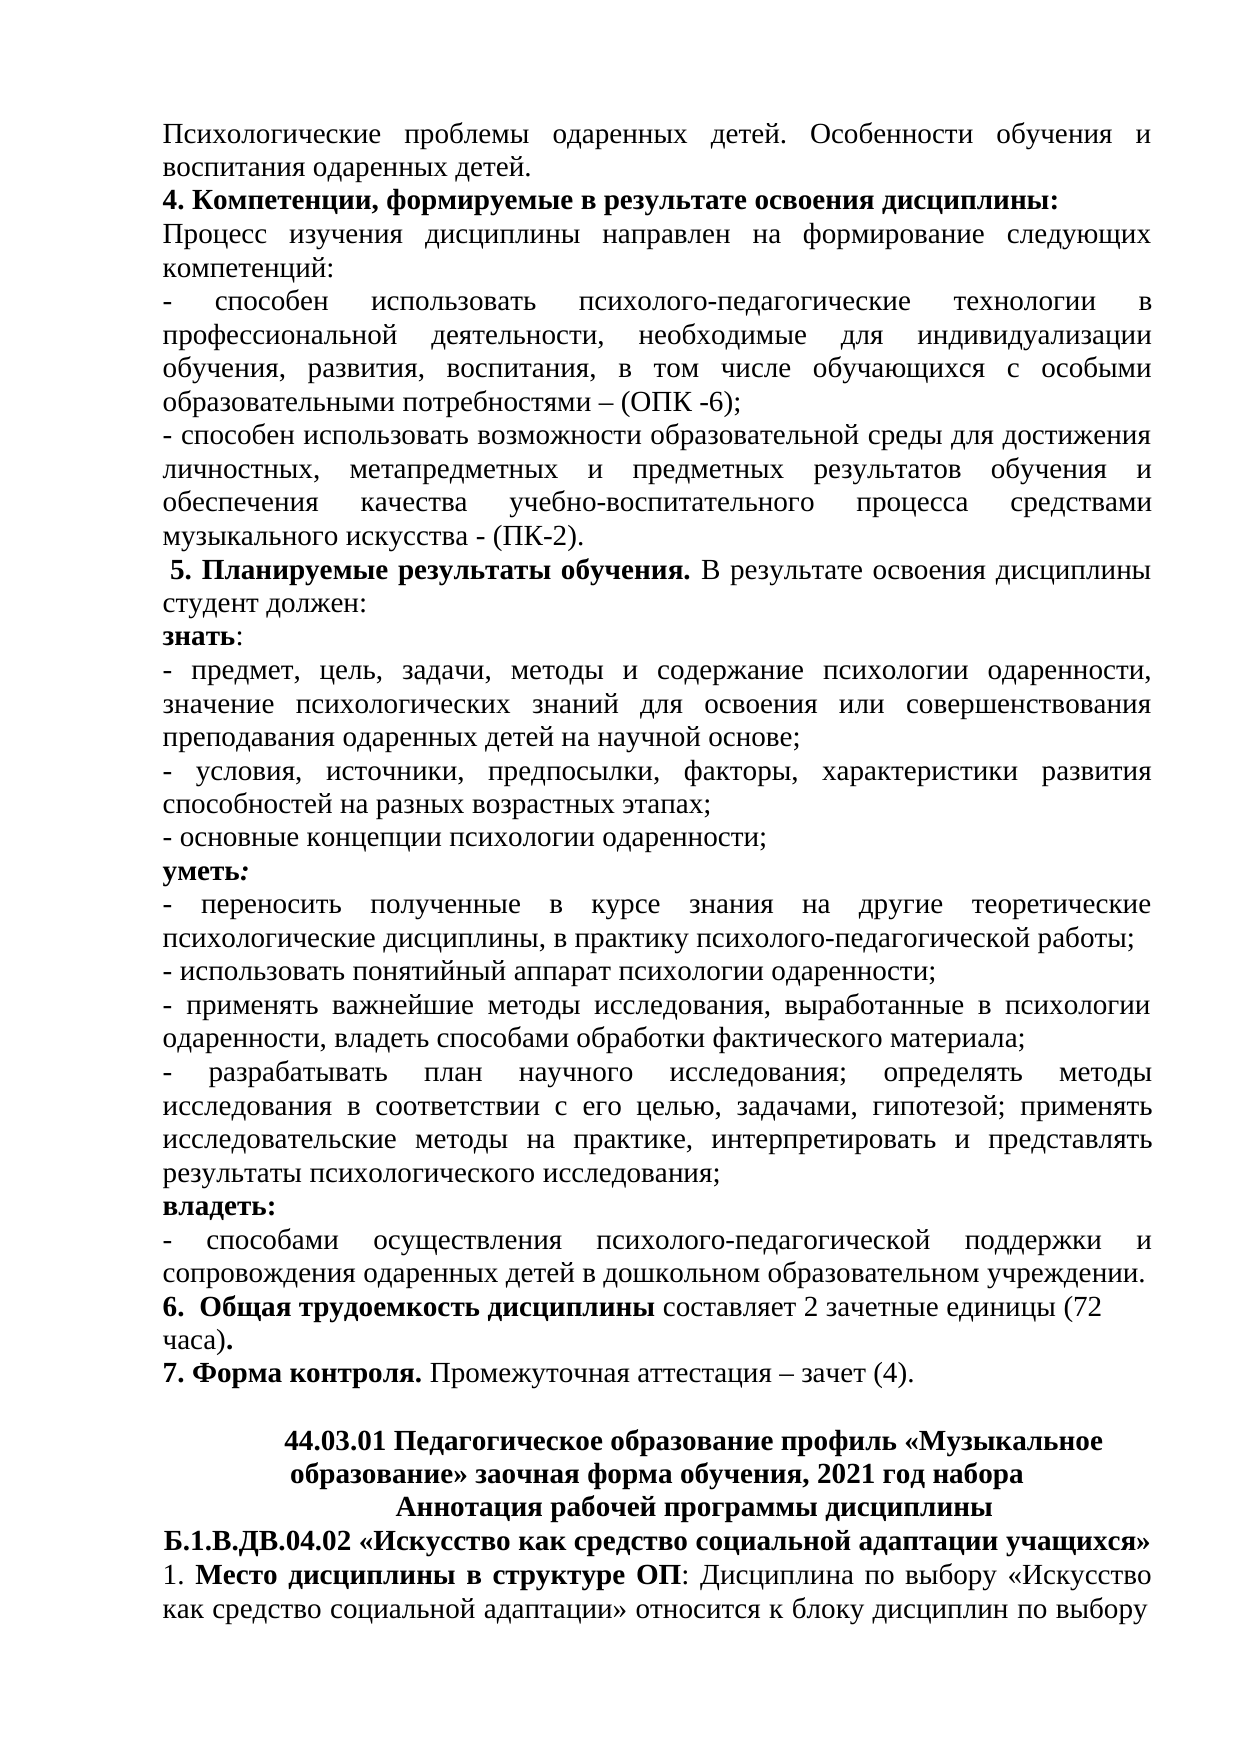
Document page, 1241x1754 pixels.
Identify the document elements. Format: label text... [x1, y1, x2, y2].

list способен использовать возможности образовательной среды для достижения личностных, метапредметных и предметных результатов обучения и обеспечения качества учебно-воспитательного процесса средствами музыкального искусства - (ПК-2). [162, 417, 1152, 552]
text Процесс изучения дисциплины направлен на формирование следующих компетенций: [162, 216, 1151, 283]
list Форма контроля. Промежуточная аттестация – зачет (4). [162, 1356, 1163, 1389]
subtitle знать: [162, 619, 1163, 652]
list применять важнейшие методы исследования, выработанные в психологии одаренности, владеть способами обработки фактического материала; [162, 987, 1151, 1054]
list способен использовать психолого-педагогические технологии в профессиональной деятельности, необходимые для индивидуализации обучения, развития, воспитания, в том числе обучающихся с особыми образовательными потребностями – (ОПК -6); [162, 283, 1152, 417]
subtitle Компетенции, формируемые в результате освоения дисциплины: [162, 183, 1163, 216]
list Место дисциплины в структуре ОП: Дисциплина по выбору «Искусство как средство социальной адаптации» относится к блоку дисциплин по выбору [162, 1557, 1152, 1624]
list Планируемые результаты обучения. В результате освоения дисциплины студент должен: [162, 552, 1152, 619]
list использовать понятийный аппарат психологии одаренности; [162, 954, 1163, 987]
list способами осуществления психолого-педагогической поддержки и сопровождения одаренных детей в дошкольном образовательном учреждении. [162, 1222, 1152, 1289]
list разрабатывать план научного исследования; определять методы исследования в соответствии с его целью, задачами, гипотезой; применять исследовательские методы на практике, интерпретировать и представлять результаты психологического исследования; [162, 1054, 1152, 1188]
list Общая трудоемкость дисциплины составляет 2 зачетные единицы (72 часа). [162, 1289, 1152, 1356]
subtitle владеть: [162, 1188, 1163, 1222]
list предмет, цель, задачи, методы и содержание психологии одаренности, значение психологических знаний для освоения или совершенствования преподавания одаренных детей на научной основе; [162, 652, 1151, 753]
subtitle уметь: [162, 853, 1163, 887]
subtitle 44.03.01 Педагогическое образование профиль «Музыкальное образование» заочная форма обучения, 2021 год набора [284, 1423, 1105, 1490]
list основные концепции психологии одаренности; [162, 820, 1163, 853]
text Психологические проблемы одаренных детей. Особенности обучения и воспитания одаренных детей. [162, 116, 1151, 183]
subtitle Б.1.В.ДВ.04.02 «Искусство как средство социальной адаптации учащихся» [163, 1524, 1163, 1557]
list переносить полученные в курсе знания на другие теоретические психологические дисциплины, в практику психолого-педагогической работы; [162, 887, 1151, 954]
list условия, источники, предпосылки, факторы, характеристики развития способностей на разных возрастных этапах; [162, 753, 1152, 820]
text Аннотация рабочей программы дисциплины [395, 1490, 1163, 1524]
